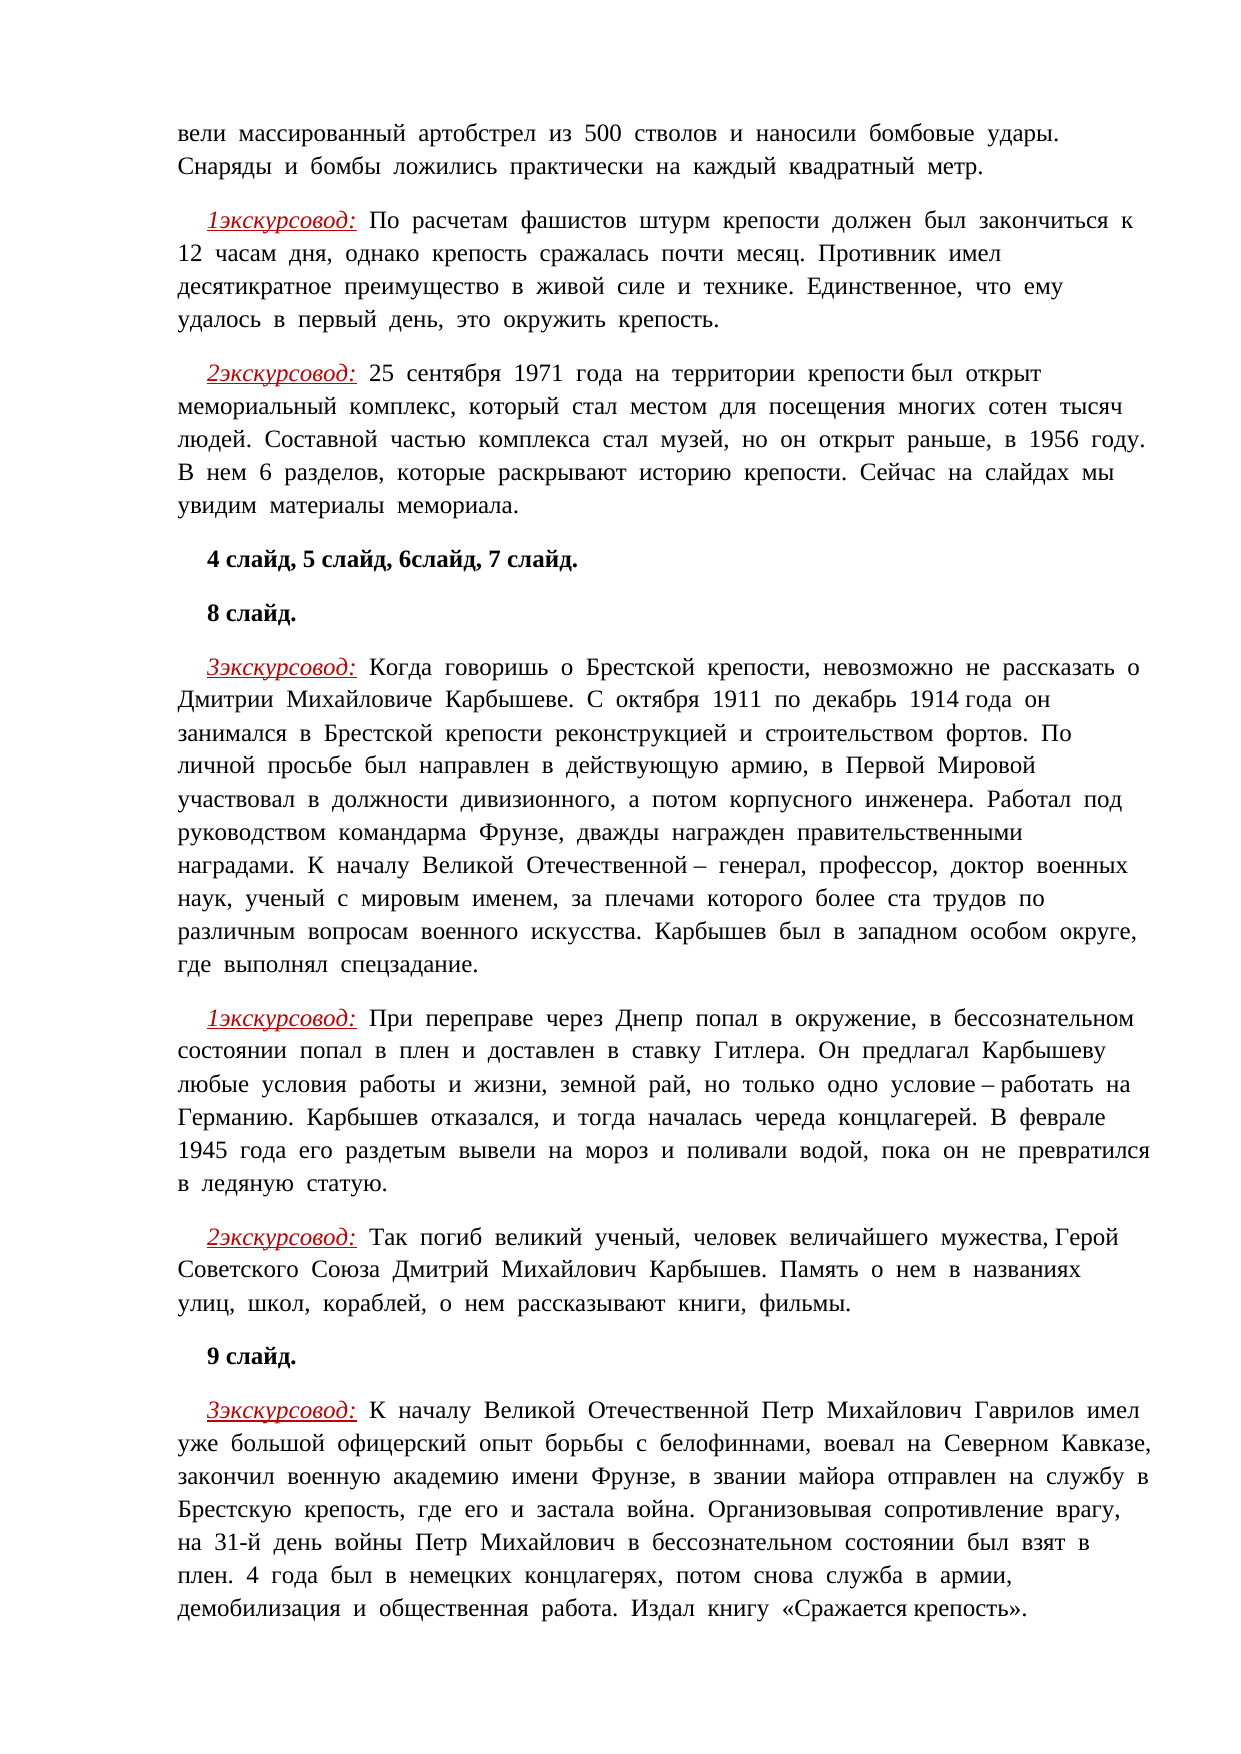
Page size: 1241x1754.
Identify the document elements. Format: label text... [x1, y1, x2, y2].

text 2экскурсовод: 25 сентября 1971 года на территории крепости был открыт мемориальный комплекс, который стал местом для посещения многих сотен тысяч людей. Составной частью комплекса стал музей, но он открыт раньше, в 1956 году. В нем 6 разделов, которые раскрывают историю крепости. Сейчас на слайдах мы увидим материалы мемориала. [177, 358, 1152, 519]
text 8 слайд. [177, 598, 1152, 626]
text 9 слайд. [177, 1341, 1152, 1370]
text 3экскурсовод: К началу Великой Отечественной Петр Михайлович Гаврилов имел уже большой офицерский опыт борьбы с белофиннами, воевал на Северном Кавказе, закончил военную академию имени Фрунзе, в звании майора отправлен на службу в Брестскую крепость, где его и застала война. Организовывая сопротивление врагу, на 31-й день войны Петр Михайлович в бессознательном состоянии был взят в плен. 4 года был в немецких концлагерях, потом снова служба в армии, демобилизация и общественная работа. Издал книгу «Сражается крепость». [177, 1395, 1152, 1622]
text 2экскурсовод: Так погиб великий ученый, человек величайшего мужества, Герой Советского Союза Дмитрий Михайлович Карбышев. Память о нем в названиях улиц, школ, кораблей, о нем рассказывают книги, фильмы. [177, 1222, 1152, 1316]
text 4 слайд, 5 слайд, 6слайд, 7 слайд. [177, 544, 1152, 573]
text 1экскурсовод: При переправе через Днепр попал в окружение, в бессознательном состоянии попал в плен и доставлен в ставку Гитлера. Он предлагал Карбышеву любые условия работы и жизни, земной рай, но только одно условие – работать на Германию. Карбышев отказался, и тогда началась череда концлагерей. В феврале 1945 года его раздетым вывели на мороз и поливали водой, пока он не превратился в ледяную статую. [177, 1003, 1152, 1196]
text 3экскурсовод: Когда говоришь о Брестской крепости, невозможно не рассказать о Дмитрии Михайловиче Карбышеве. С октября 1911 по декабрь 1914 года он занимался в Брестской крепости реконструкцией и строительством фортов. По личной просьбе был направлен в действующую армию, в Первой Мировой участвовал в должности дивизионного, а потом корпусного инженера. Работал под руководством командарма Фрунзе, дважды награжден правительственными наградами. К началу Великой Отечественной – генерал, профессор, доктор военных наук, ученый с мировым именем, за плечами которого более ста трудов по различным вопросам военного искусства. Карбышев был в западном особом округе, где выполнял спецзадание. [177, 652, 1152, 977]
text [177, 118, 1152, 180]
text 1экскурсовод: По расчетам фашистов штурм крепости должен был закончиться к 12 часам дня, однако крепость сражалась почти месяц. Противник имел десятикратное преимущество в живой силе и технике. Единственное, что ему удалось в первый день, это окружить крепость. [177, 205, 1152, 333]
